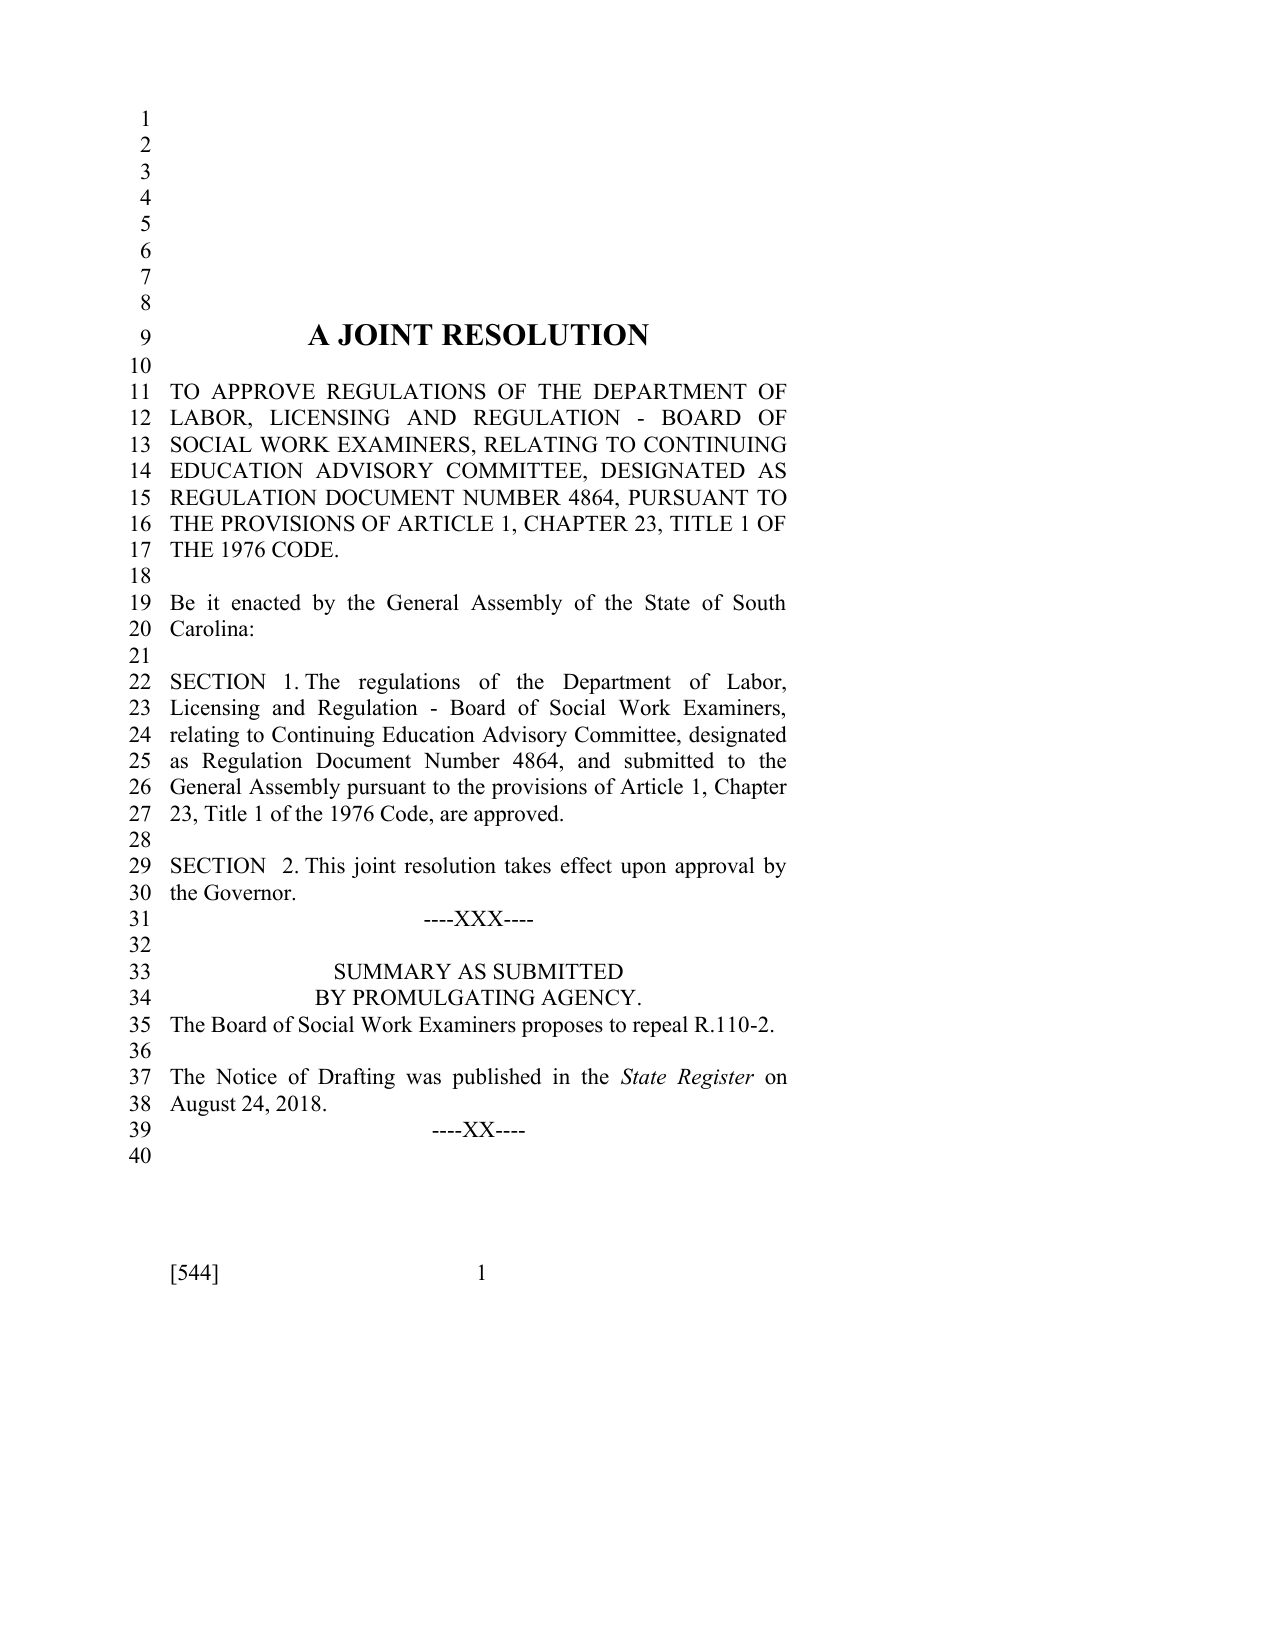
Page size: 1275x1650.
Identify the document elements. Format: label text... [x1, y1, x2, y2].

text SUMMARY AS SUBMITTED [169, 958, 787, 984]
text SECTION 1. The regulations of the Department of Labor, Licensing and Regulation - Board of Social Work Examiners, relating to Continuing Education Advisory Committee, designated as Regulation Document Number 4864, and submitted to the General Assembly pursuant to the provisions of Article 1, Chapter 23, Title 1 of the 1976 Code, are approved. [169, 668, 787, 826]
text Be it enacted by the General Assembly of the State of South Carolina: [169, 589, 787, 642]
text A JOINT RESOLUTION [169, 316, 787, 352]
text ----XXX---- [169, 905, 787, 932]
text SECTION 2. This joint resolution takes effect upon approval by the Governor. [169, 852, 787, 905]
text TO APPROVE REGULATIONS OF THE DEPARTMENT OF LABOR, LICENSING AND REGULATION - BOARD OF SOCIAL WORK EXAMINERS, RELATING TO CONTINUING EDUCATION ADVISORY COMMITTEE, DESIGNATED AS REGULATION DOCUMENT NUMBER 4864, PURSUANT TO THE PROVISIONS OF ARTICLE 1, CHAPTER 23, TITLE 1 OF THE 1976 CODE. [169, 378, 787, 563]
text ----XX---- [169, 1116, 787, 1142]
text The Board of Social Work Examiners proposes to repeal R.110-2. [169, 1011, 787, 1037]
text The Notice of Drafting was published in the State Register on August 24, 2018. [169, 1063, 787, 1116]
text BY PROMULGATING AGENCY. [169, 984, 787, 1011]
